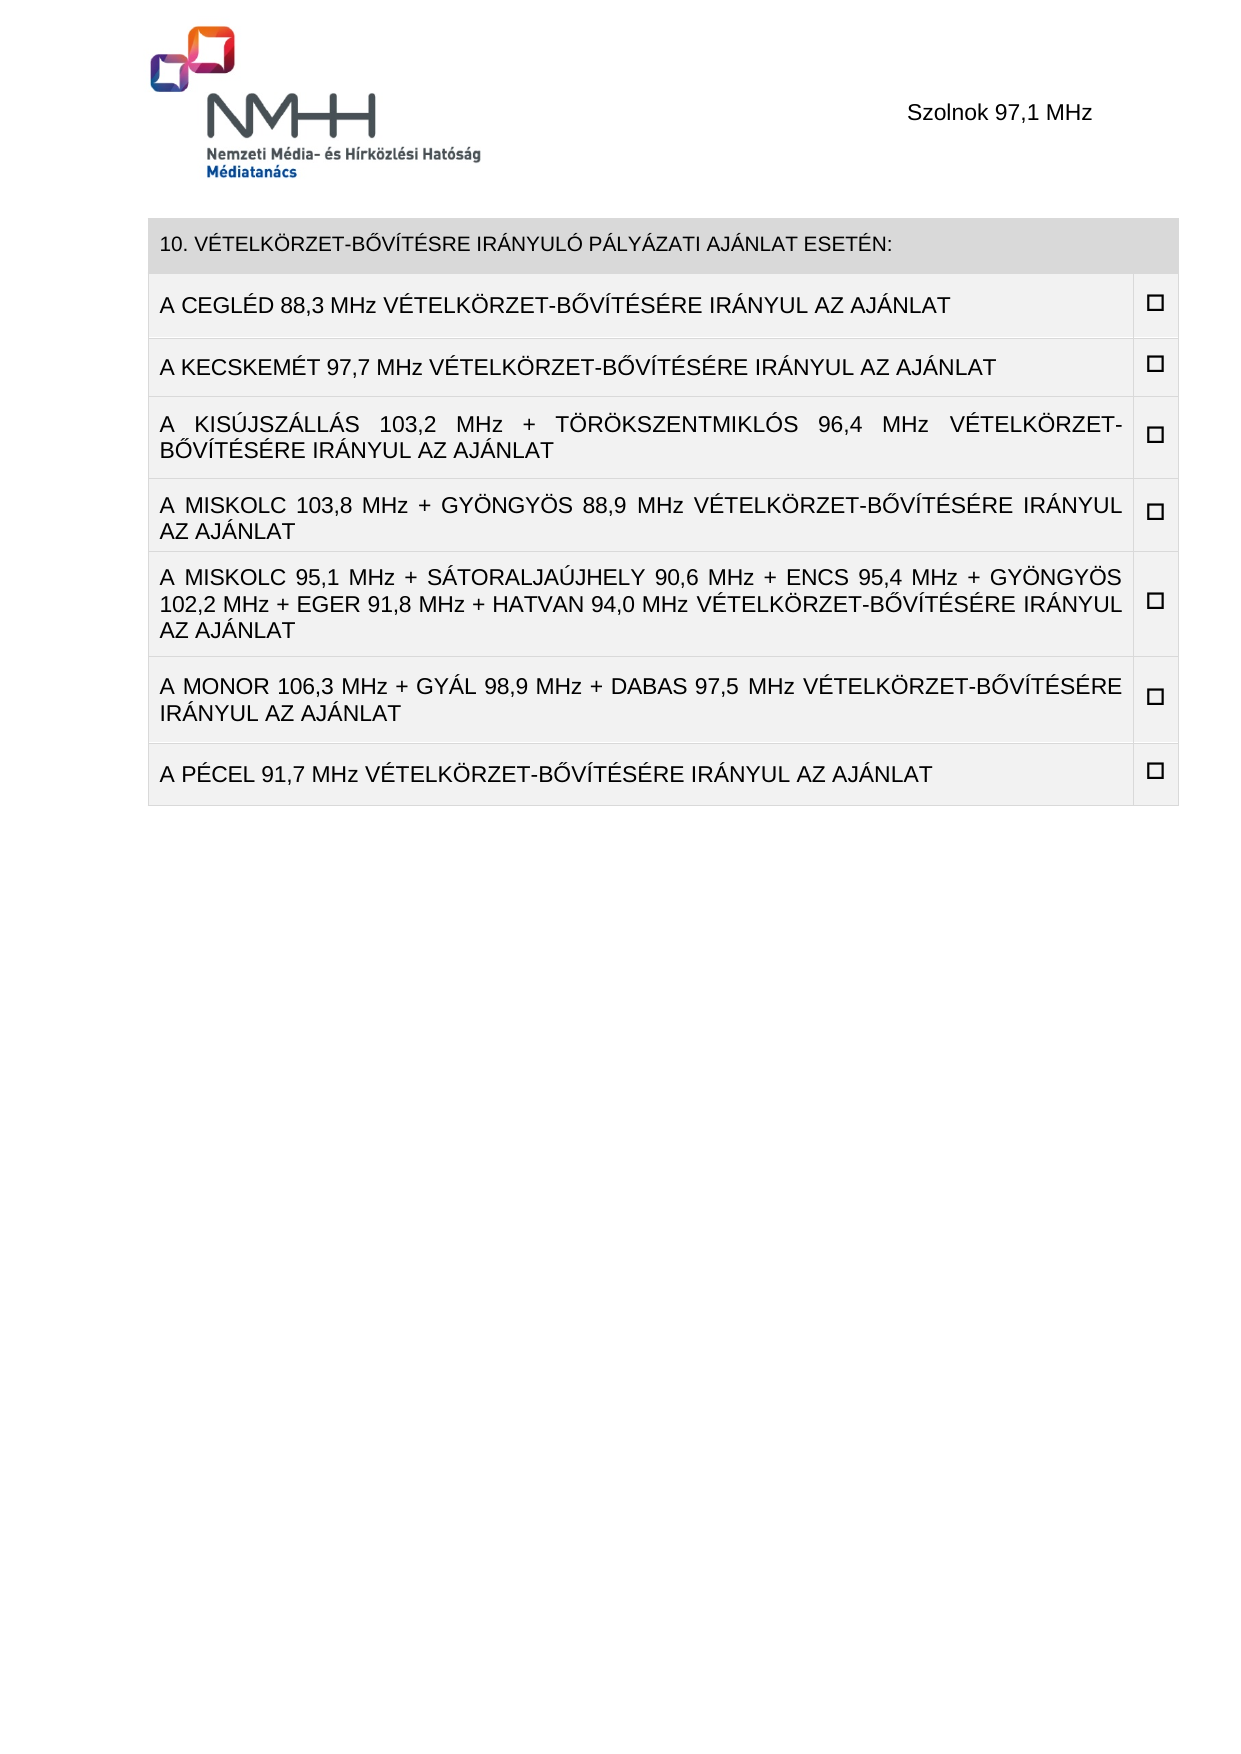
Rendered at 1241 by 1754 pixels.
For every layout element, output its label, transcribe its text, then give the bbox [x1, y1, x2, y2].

table_cell [1134, 397, 1178, 478]
table_cell [1134, 552, 1178, 656]
table_cell A MONOR 106,3 MHz + GYÁL 98,9 MHz + DABAS 97,5 MHz vételkörzet-bővítésére irányul az ajánlat [149, 657, 1133, 742]
table_cell A MISKOLC 103,8 MHz + GYÖNGYÖS 88,9 MHz vételkörzet-bővítésére irányul az ajánlat [149, 479, 1133, 551]
table_cell A KECSKEMÉT 97,7 MHz vételkörzet-bővítésére irányul az ajánlat [149, 339, 1133, 396]
table_header A CEGLÉD 88,3 MHz vételkörzet-bővítésére irányul az ajánlat [149, 274, 1133, 337]
table_header [1134, 274, 1178, 337]
picture [131, 15, 495, 191]
table_cell A PÉCEL 91,7 MHz vételkörzet-bővítésére irányul az ajánlat [149, 744, 1133, 805]
table_header 10. vételkörzet-bővítésre irányuló pályázati ajánlat esetén: [149, 219, 1178, 272]
table_cell [1134, 339, 1178, 396]
table_cell A MISKOLC 95,1 MHz + SÁTORALJAÚJHELY 90,6 MHz + ENCS 95,4 MHz + GYÖNGYÖS 102,2 MHz + EGER 91,8 MHz + HATVAN 94,0 MHz vételkörzet-bővítésére irányul az ajánlat [149, 552, 1133, 656]
table_cell [1134, 479, 1178, 551]
table_cell [1134, 744, 1178, 805]
table_cell [1134, 657, 1178, 742]
table_cell A KISÚJSZÁLLÁS 103,2 MHz + TÖRÖKSZENTMIKLÓS 96,4 MHz vételkörzet-bővítésére irányul az ajánlat [149, 397, 1133, 478]
